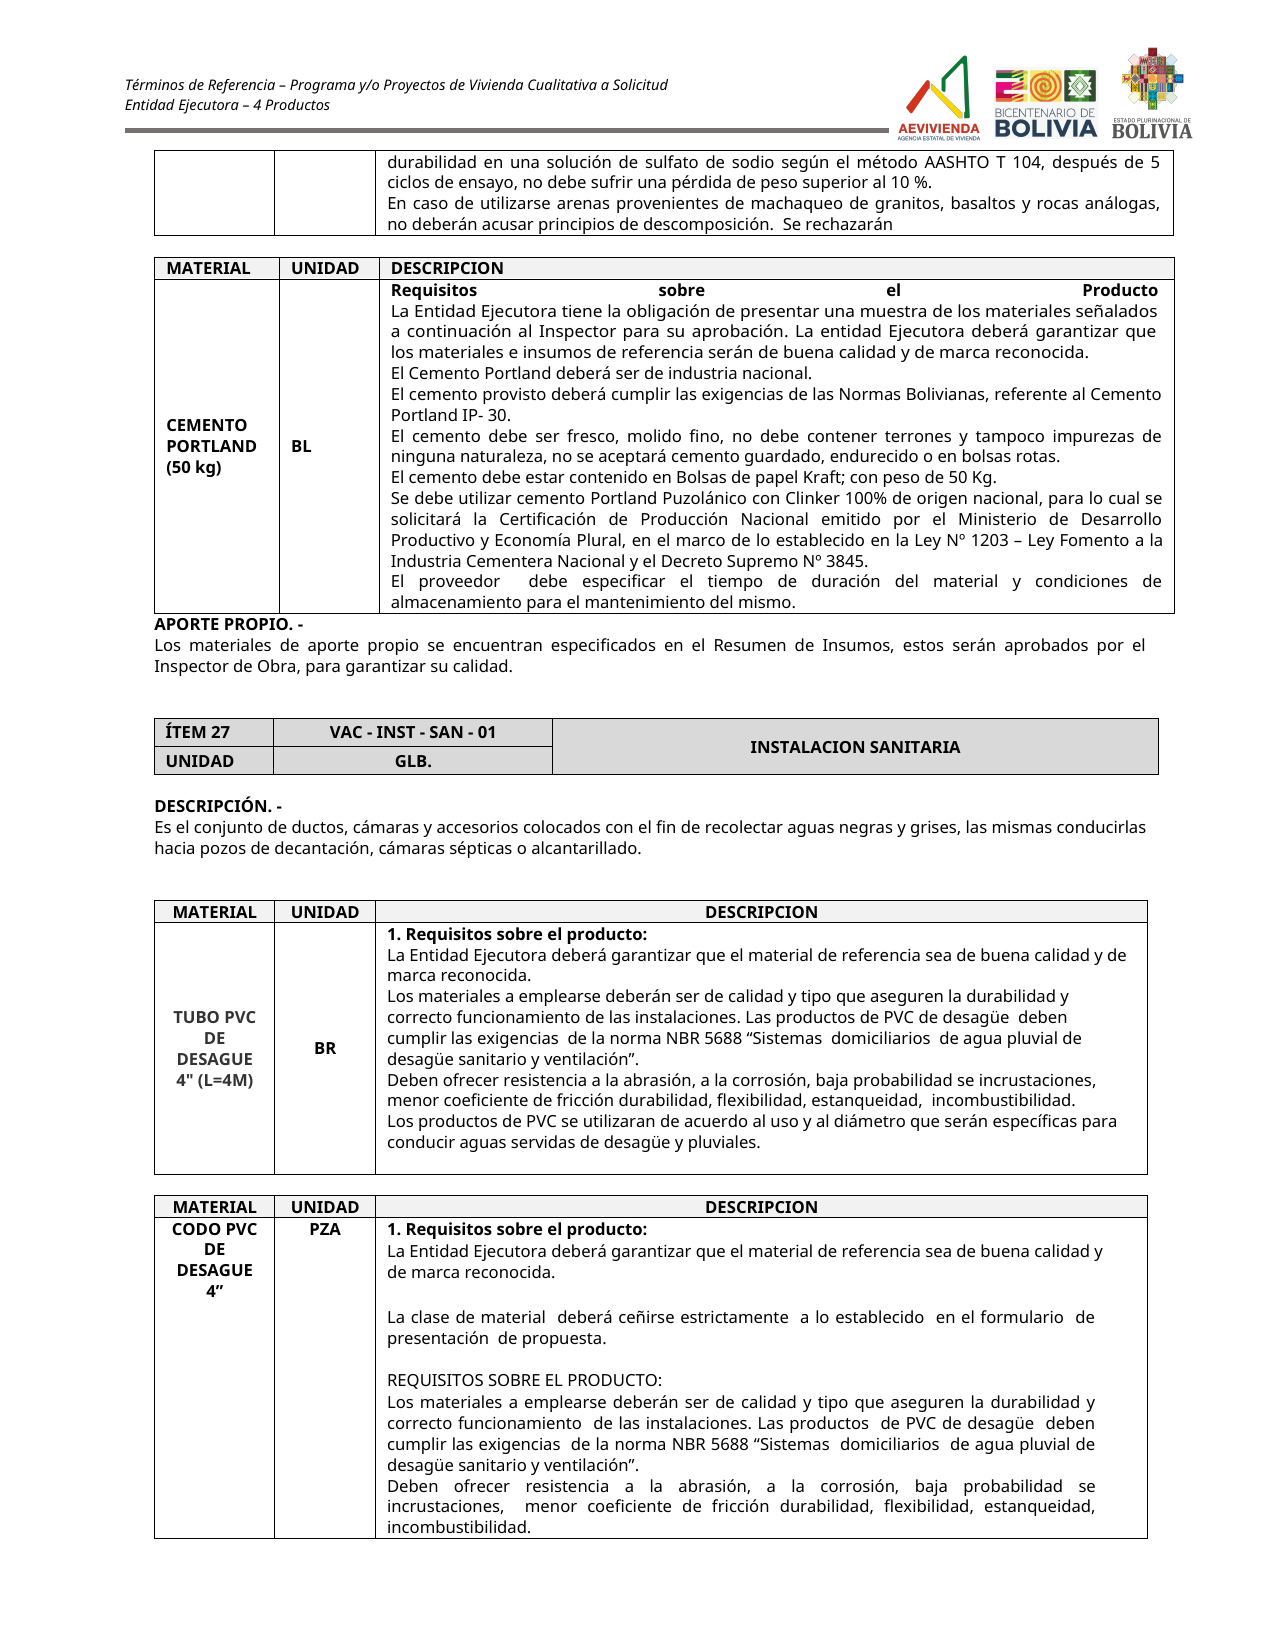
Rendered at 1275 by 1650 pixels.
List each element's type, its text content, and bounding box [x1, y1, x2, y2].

text Es el conjunto de ductos, cámaras y accesorios colocados con el fin de recolectar aguas negras y grises, las mismas conducirlas hacia pozos de decantación, cámaras sépticas o alcantarillado. [154, 817, 1148, 859]
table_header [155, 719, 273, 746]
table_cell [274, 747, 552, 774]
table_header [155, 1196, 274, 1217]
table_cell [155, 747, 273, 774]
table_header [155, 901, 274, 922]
picture [891, 47, 986, 148]
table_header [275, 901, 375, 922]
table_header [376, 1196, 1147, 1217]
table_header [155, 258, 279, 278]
text APORTE PROPIO. - [154, 614, 1148, 635]
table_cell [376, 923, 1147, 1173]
text Los materiales de aporte propio se encuentran especificados en el Resumen de Insumos, estos serán aprobados por el Inspector de Obra, para garantizar su calidad. [154, 635, 1148, 676]
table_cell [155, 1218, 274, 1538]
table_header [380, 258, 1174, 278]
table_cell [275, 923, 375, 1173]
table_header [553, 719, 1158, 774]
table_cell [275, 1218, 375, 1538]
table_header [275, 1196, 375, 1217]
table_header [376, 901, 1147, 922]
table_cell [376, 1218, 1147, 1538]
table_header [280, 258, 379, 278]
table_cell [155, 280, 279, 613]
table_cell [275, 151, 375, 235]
text DESCRIPCIÓN. - [154, 796, 1148, 817]
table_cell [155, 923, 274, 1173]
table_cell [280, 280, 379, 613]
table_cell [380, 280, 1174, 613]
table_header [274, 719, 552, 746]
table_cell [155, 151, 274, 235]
picture [993, 40, 1206, 147]
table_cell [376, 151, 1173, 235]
